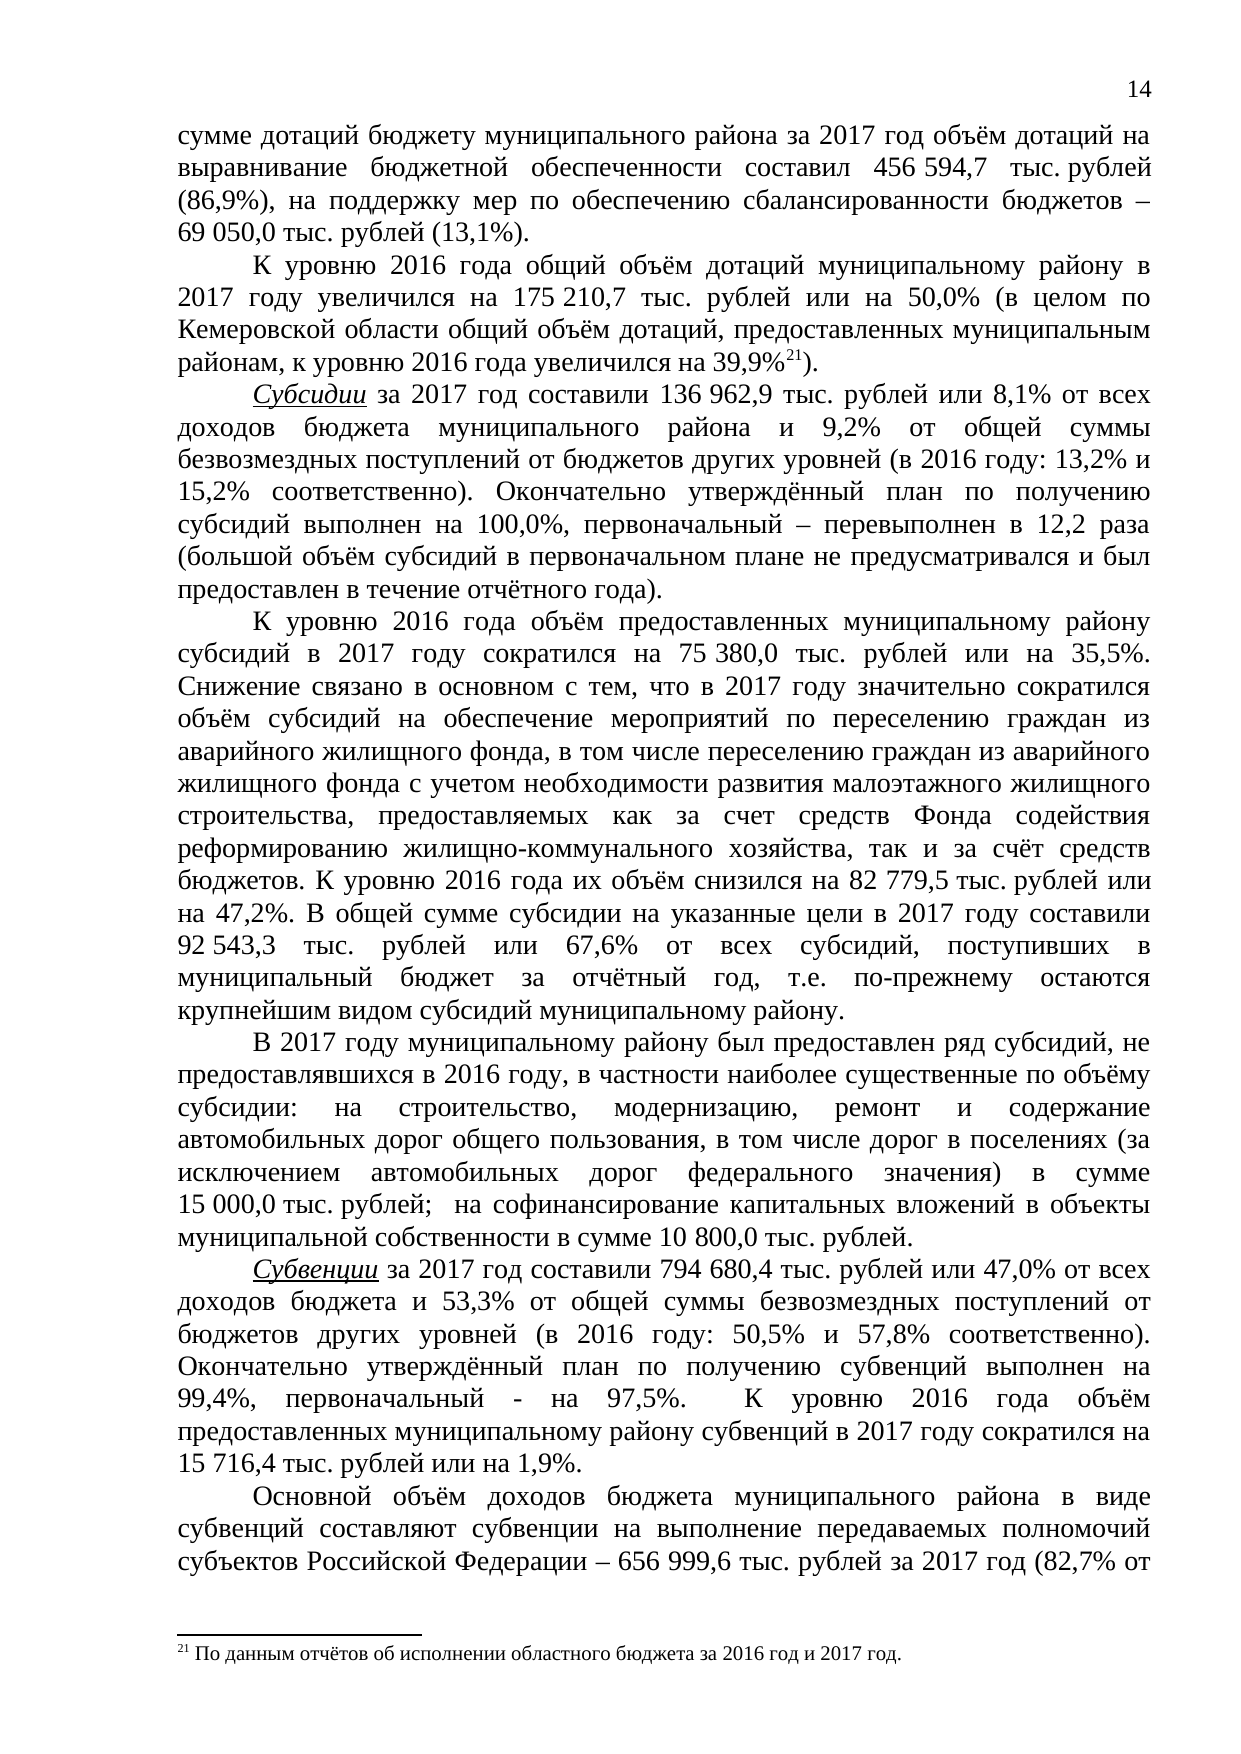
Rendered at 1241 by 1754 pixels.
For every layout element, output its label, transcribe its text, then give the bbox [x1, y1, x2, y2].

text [177, 118, 1152, 248]
text В 2017 году муниципальному району был предоставлен ряд субсидий, не предоставлявшихся в 2016 году, в частности наиболее существенные по объёму субсидии: на строительство, модернизацию, ремонт и содержание автомобильных дорог общего пользования, в том числе дорог в поселениях (за исключением автомобильных дорог федерального значения) в сумме 15 000,0 тыс. рублей; на софинансирование капитальных вложений в объекты муниципальной собственности в сумме 10 800,0 тыс. рублей. [177, 1025, 1152, 1252]
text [177, 1479, 1152, 1576]
text Субсидии за 2017 год составили 136 962,9 тыс. рублей или 8,1% от всех доходов бюджета муниципального района и 9,2% от общей суммы безвозмездных поступлений от бюджетов других уровней (в 2016 году: 13,2% и 15,2% соответственно). Окончательно утверждённый план по получению субсидий выполнен на 100,0%, первоначальный – перевыполнен в 12,2 раза (большой объём субсидий в первоначальном плане не предусматривался и был предоставлен в течение отчётного года). [177, 377, 1152, 604]
text К уровню 2016 года общий объём дотаций муниципальному району в 2017 году увеличился на 175 210,7 тыс. рублей или на 50,0% (в целом по Кемеровской области общий объём дотаций, предоставленных муниципальным районам, к уровню 2016 года увеличился на 39,9%). [177, 248, 1152, 377]
text Субвенции за 2017 год составили 794 680,4 тыс. рублей или 47,0% от всех доходов бюджета и 53,3% от общей суммы безвозмездных поступлений от бюджетов других уровней (в 2016 году: 50,5% и 57,8% соответственно). Окончательно утверждённый план по получению субвенций выполнен на 99,4%, первоначальный - на 97,5%. К уровню 2016 года объём предоставленных муниципальному району субвенций в 2017 году сократился на 15 716,4 тыс. рублей или на 1,9%. [177, 1252, 1152, 1479]
text К уровню 2016 года объём предоставленных муниципальному району субсидий в 2017 году сократился на 75 380,0 тыс. рублей или на 35,5%. Снижение связано в основном с тем, что в 2017 году значительно сократился объём субсидий на обеспечение мероприятий по переселению граждан из аварийного жилищного фонда, в том числе переселению граждан из аварийного жилищного фонда с учетом необходимости развития малоэтажного жилищного строительства, предоставляемых как за счет средств Фонда содействия реформированию жилищно-коммунального хозяйства, так и за счёт средств бюджетов. К уровню 2016 года их объём снизился на 82 779,5 тыс. рублей или на 47,2%. В общей сумме субсидии на указанные цели в 2017 году составили 92 543,3 тыс. рублей или 67,6% от всех субсидий, поступивших в муниципальный бюджет за отчётный год, т.е. по-прежнему остаются крупнейшим видом субсидий муниципальному району. [177, 604, 1152, 1025]
